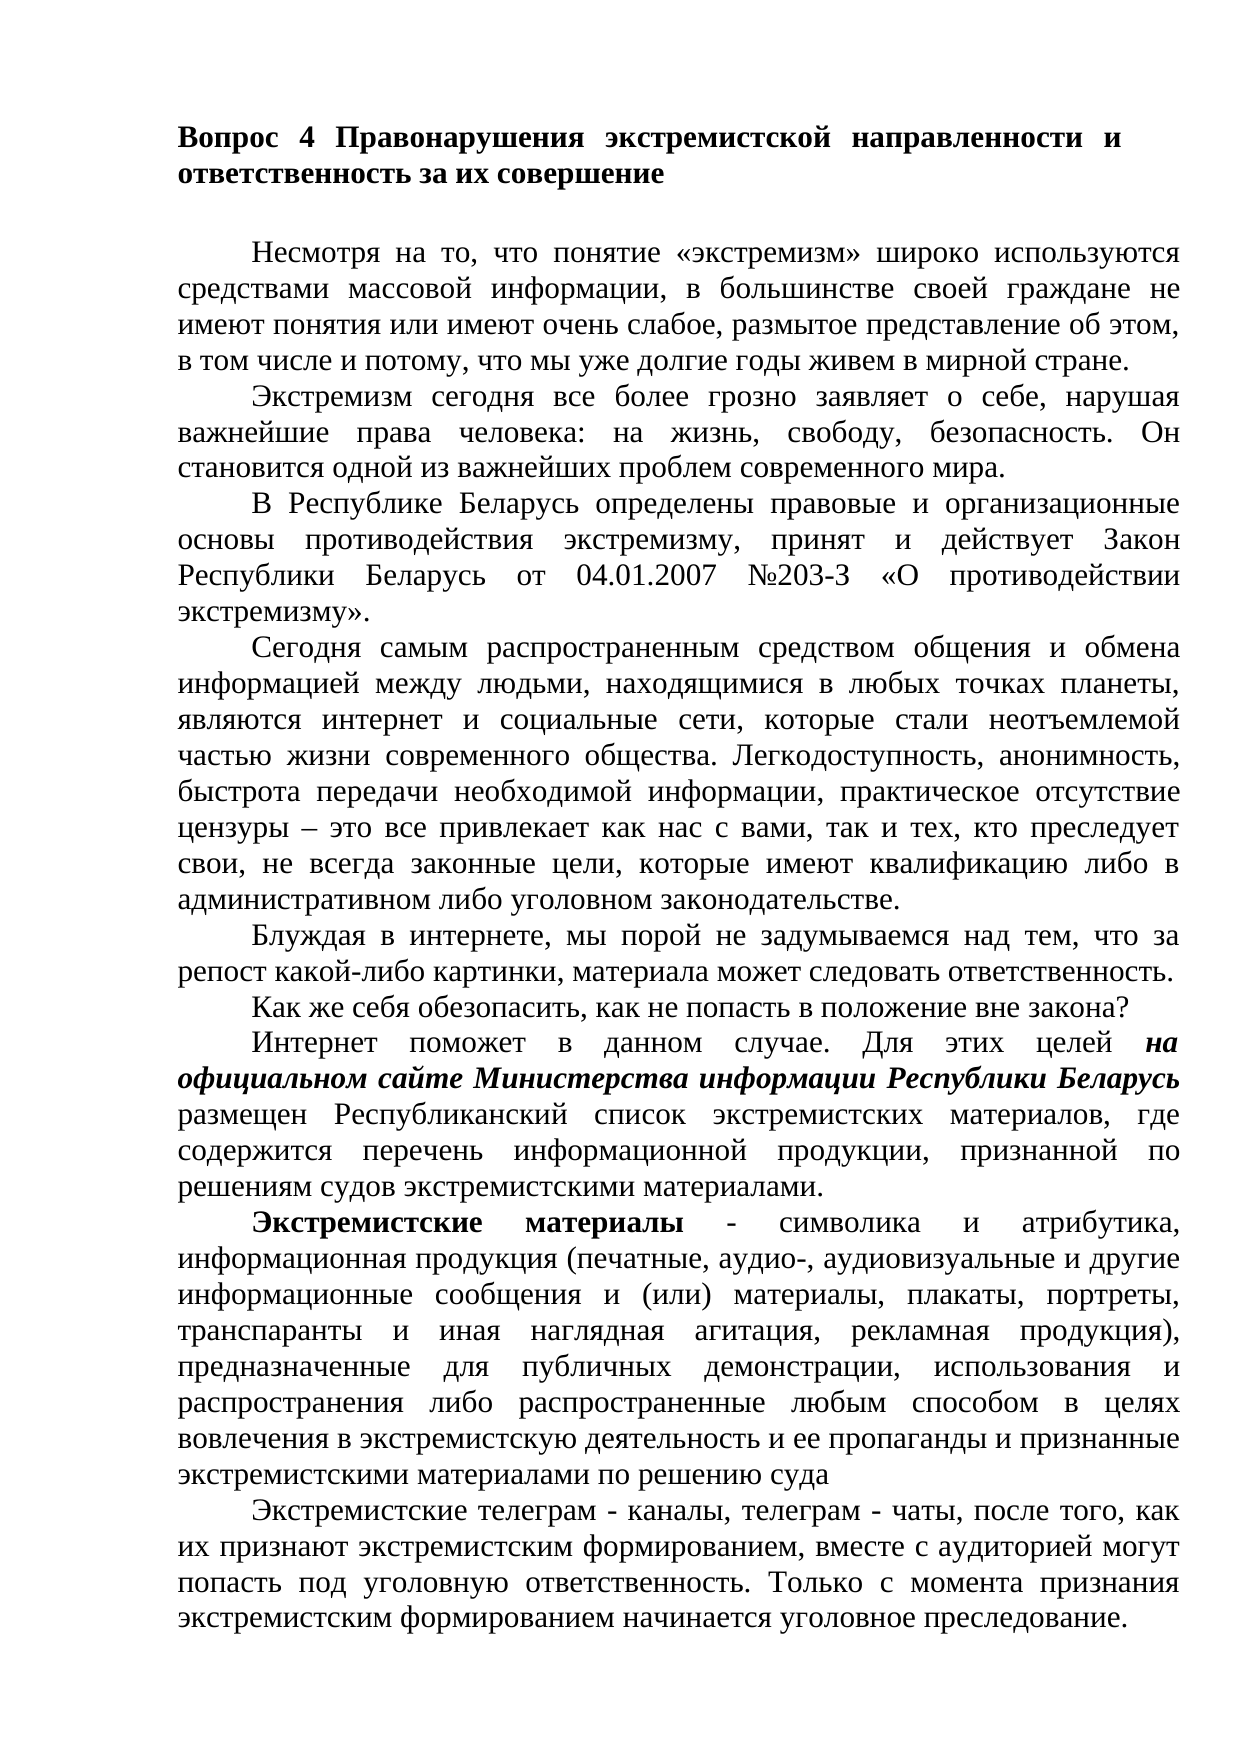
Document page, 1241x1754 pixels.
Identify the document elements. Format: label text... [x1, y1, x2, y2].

text Экстремистские материалы - символика и атрибутика, информационная продукция (печатные, аудио-, аудиовизуальные и другие информационные сообщения и (или) материалы, плакаты, портреты, транспаранты и иная наглядная агитация, рекламная продукция), предназначенные для публичных демонстрации, использования и распространения либо распространенные любым способом в целях вовлечения в экстремистскую деятельность и ее пропаганды и признанные экстремистскими материалами по решению суда [177, 1203, 1181, 1491]
text Интернет поможет в данном случае. Для этих целей на официальном сайте Министерства информации Республики Беларусь размещен Республиканский список экстремистских материалов, где содержится перечень информационной продукции, признанной по решениям судов экстремистскими материалами. [177, 1024, 1181, 1203]
text Блуждая в интернете, мы порой не задумываемся над тем, что за репост какой-либо картинки, материала может следовать ответственность. [177, 916, 1181, 988]
text Вопрос 4 Правонарушения экстремистской направленности и ответственность за их совершение [177, 118, 1122, 190]
text В Республике Беларусь определены правовые и организационные основы противодействия экстремизму, принят и действует Закон Республики Беларусь от 04.01.2007 №203-З «О противодействии экстремизму». [177, 485, 1181, 628]
text Экстремистские телеграм - каналы, телеграм - чаты, после того, как их признают экстремистским формированием, вместе с аудиторией могут попасть под уголовную ответственность. Только с момента признания экстремистским формированием начинается уголовное преследование. [177, 1491, 1181, 1635]
text Сегодня самым распространенным средством общения и обмена информацией между людьми, находящимися в любых точках планеты, являются интернет и социальные сети, которые стали неотъемлемой частью жизни современного общества. Легкодоступность, анонимность, быстрота передачи необходимой информации, практическое отсутствие цензуры – это все привлекает как нас с вами, так и тех, кто преследует свои, не всегда законные цели, которые имеют квалификацию либо в административном либо уголовном законодательстве. [177, 628, 1181, 916]
text Экстремизм сегодня все более грозно заявляет о себе, нарушая важнейшие права человека: на жизнь, свободу, безопасность. Он становится одной из важнейших проблем современного мира. [177, 377, 1181, 485]
text Как же себя обезопасить, как не попасть в положение вне закона? [177, 988, 1181, 1024]
text Несмотря на то, что понятие «экстремизм» широко используются средствами массовой информации, в большинстве своей граждане не имеют понятия или имеют очень слабое, размытое представление об этом, в том числе и потому, что мы уже долгие годы живем в мирной стране. [177, 233, 1181, 377]
